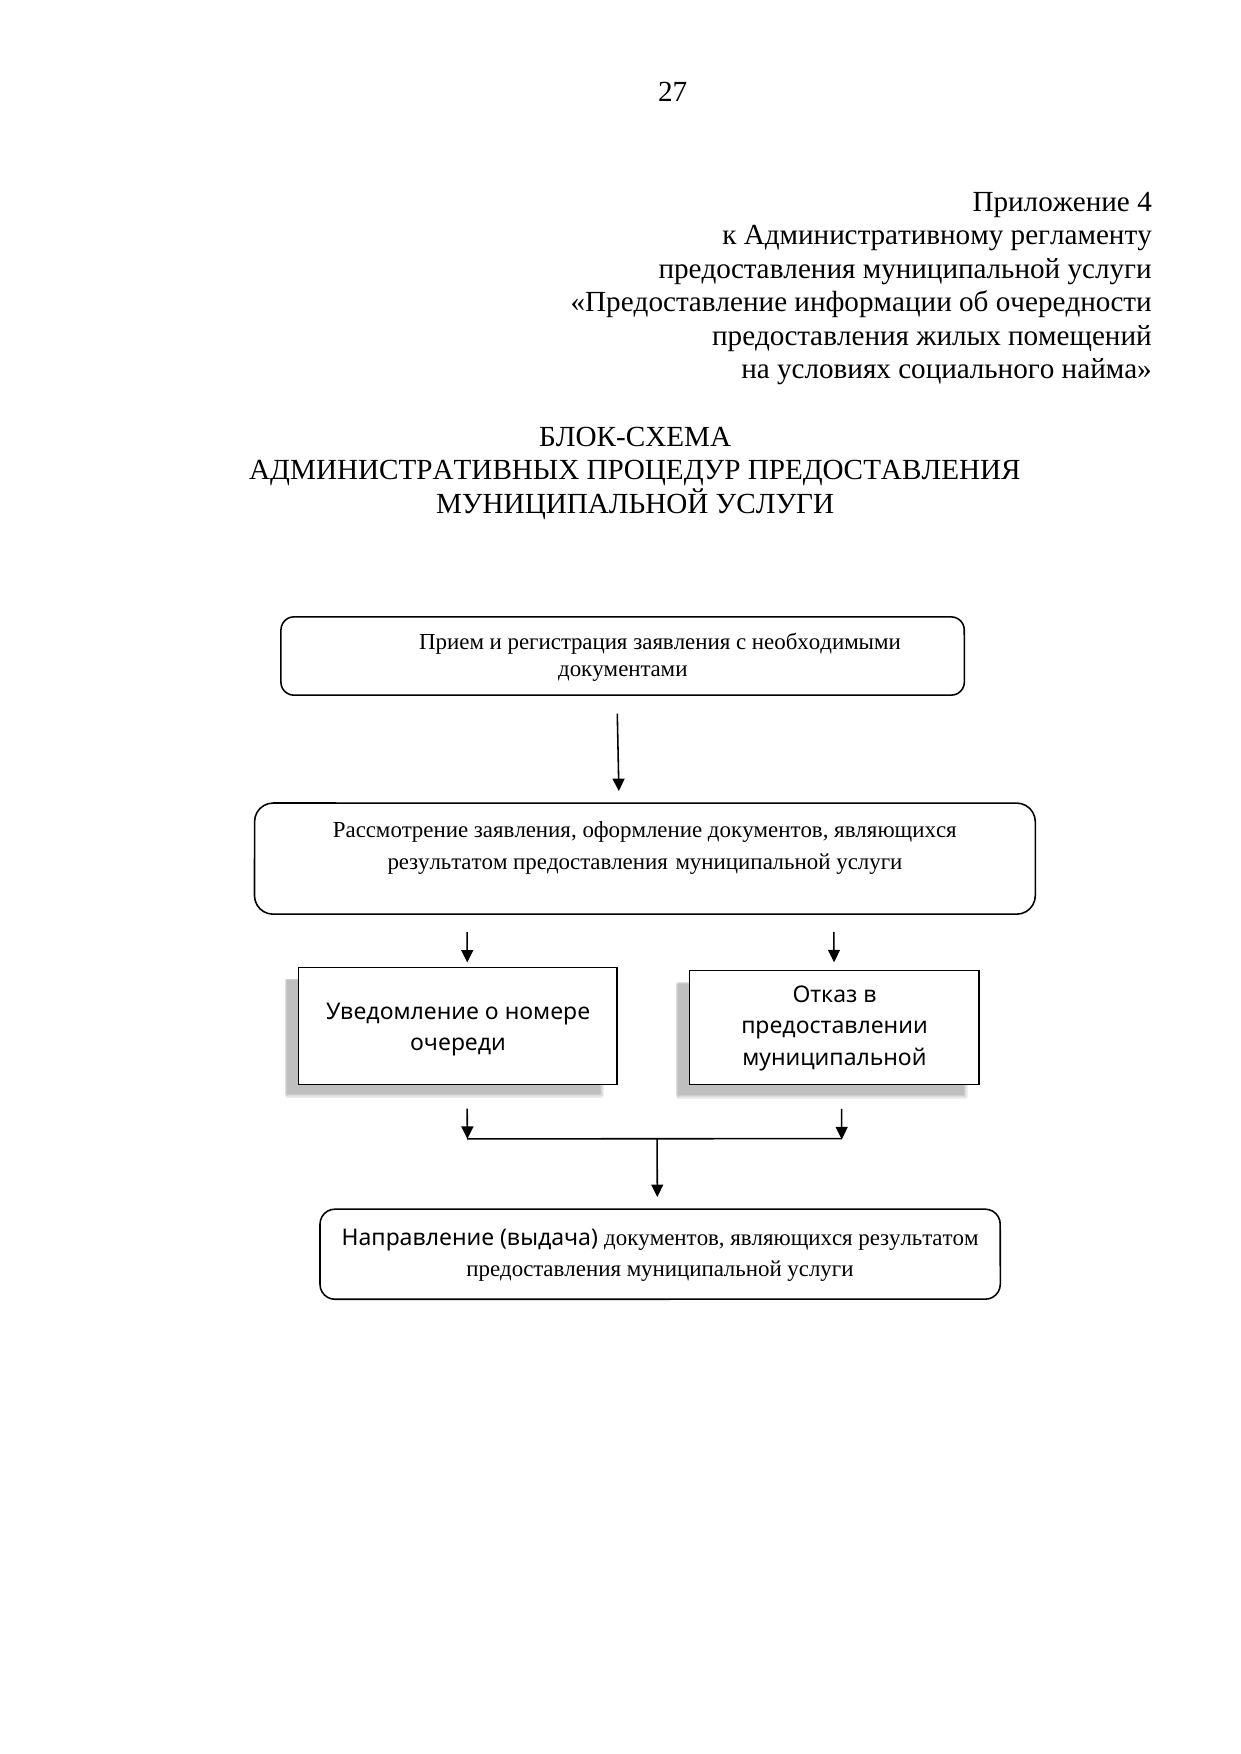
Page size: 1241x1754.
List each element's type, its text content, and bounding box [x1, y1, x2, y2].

text на условиях социального найма» [502, 352, 1152, 385]
text БЛОК-СХЕМА [118, 419, 1152, 452]
text предоставления муниципальной услуги «Предоставление информации об очередности предоставления жилых помещений [502, 251, 1152, 352]
text АДМИНИСТРАТИВНЫХ ПРОЦЕДУР ПРЕДОСТАВЛЕНИЯ МУНИЦИПАЛЬНОЙ УСЛУГИ [118, 452, 1152, 519]
text Приложение 4 [118, 184, 1152, 217]
text к Административному регламенту [118, 217, 1152, 251]
